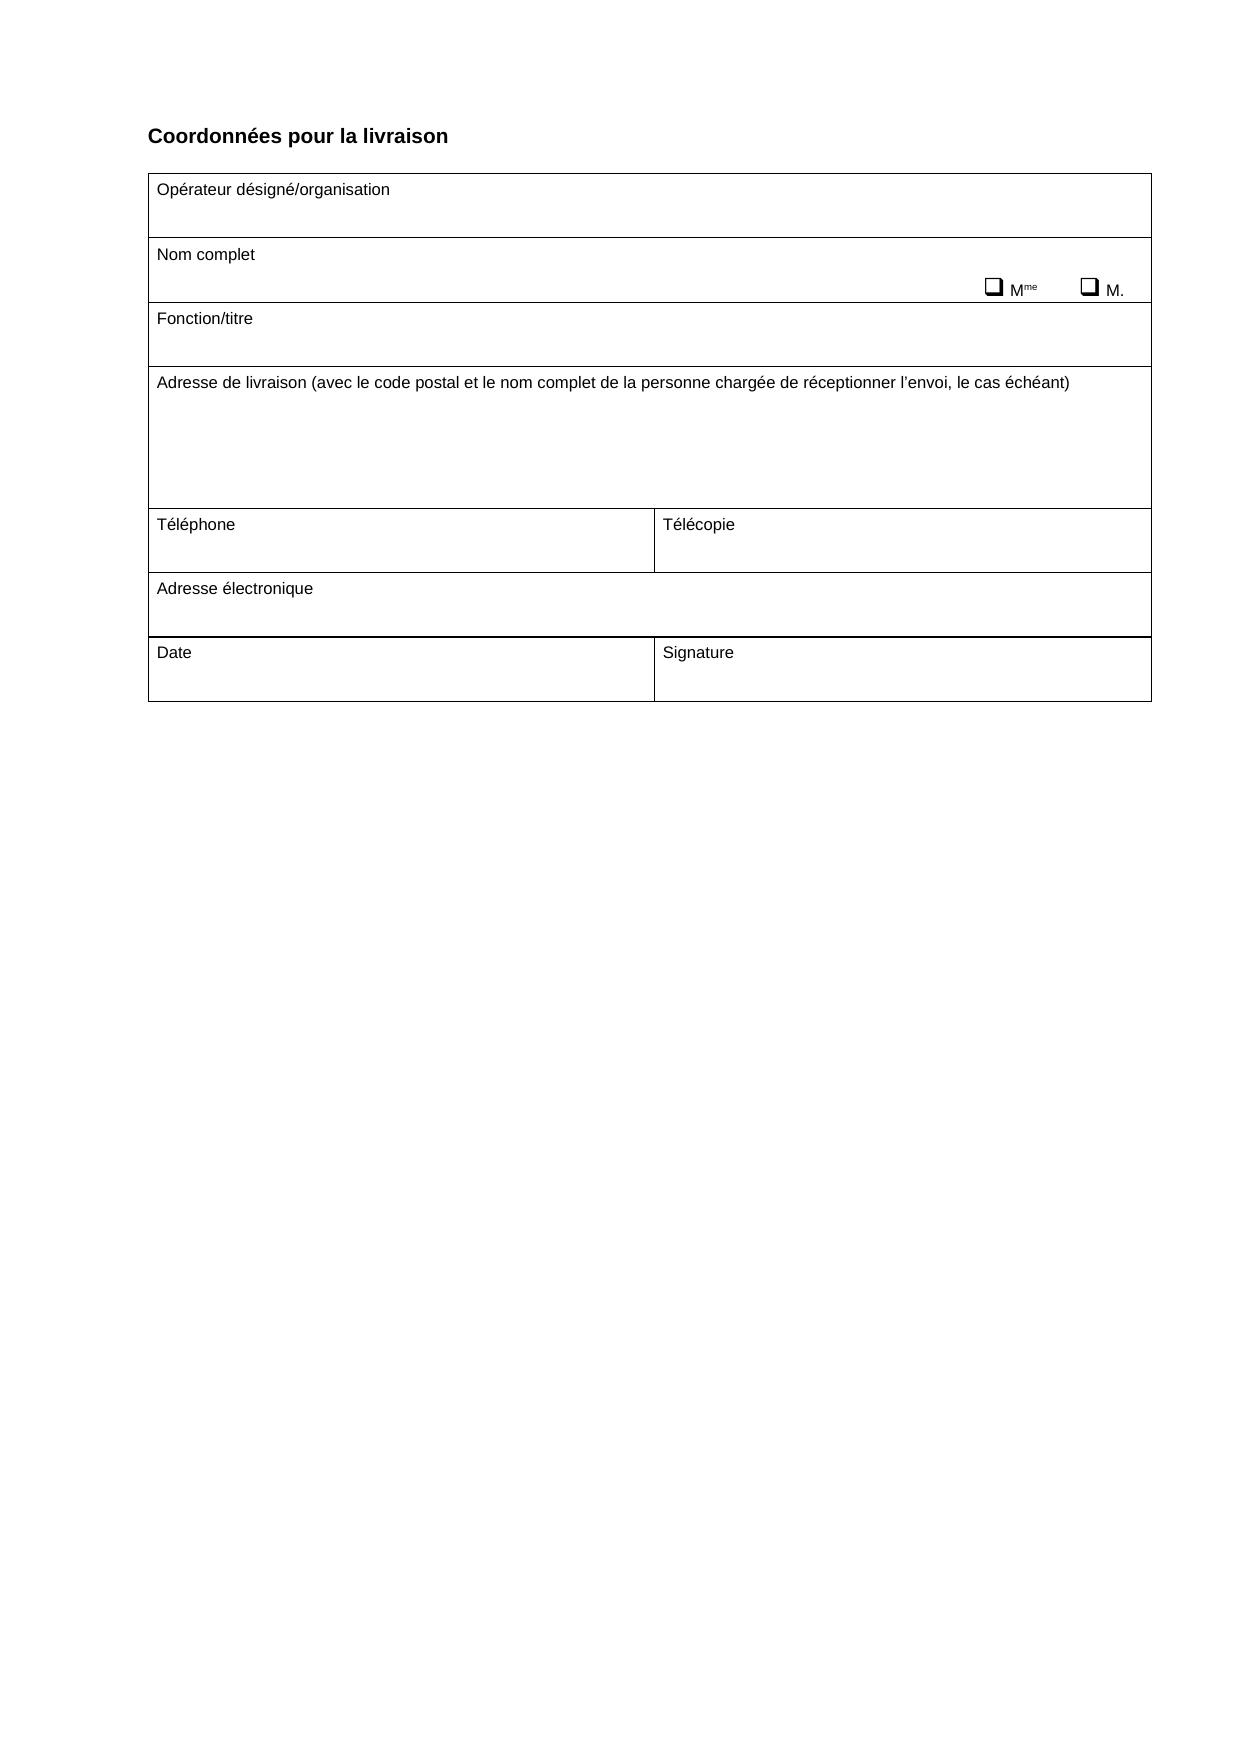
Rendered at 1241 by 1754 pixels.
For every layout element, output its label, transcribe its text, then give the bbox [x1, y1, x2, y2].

table_cell Téléphone [149, 509, 654, 572]
table_header Opérateur désigné/organisation [149, 174, 1151, 237]
table_cell Nom complet [149, 238, 974, 302]
table_cell Mme M. [975, 238, 1151, 302]
table_cell Signature [655, 638, 1151, 701]
table_cell Télécopie [655, 509, 1151, 572]
table_cell Adresse électronique [149, 573, 1151, 636]
table_cell Adresse de livraison (avec le code postal et le nom complet de la personne chargée de réceptionner l’envoi, le cas échéant) [149, 367, 1151, 507]
table_cell Date [149, 638, 654, 701]
table_cell Fonction/titre [149, 303, 1151, 366]
text Coordonnées pour la livraison [148, 124, 1152, 148]
